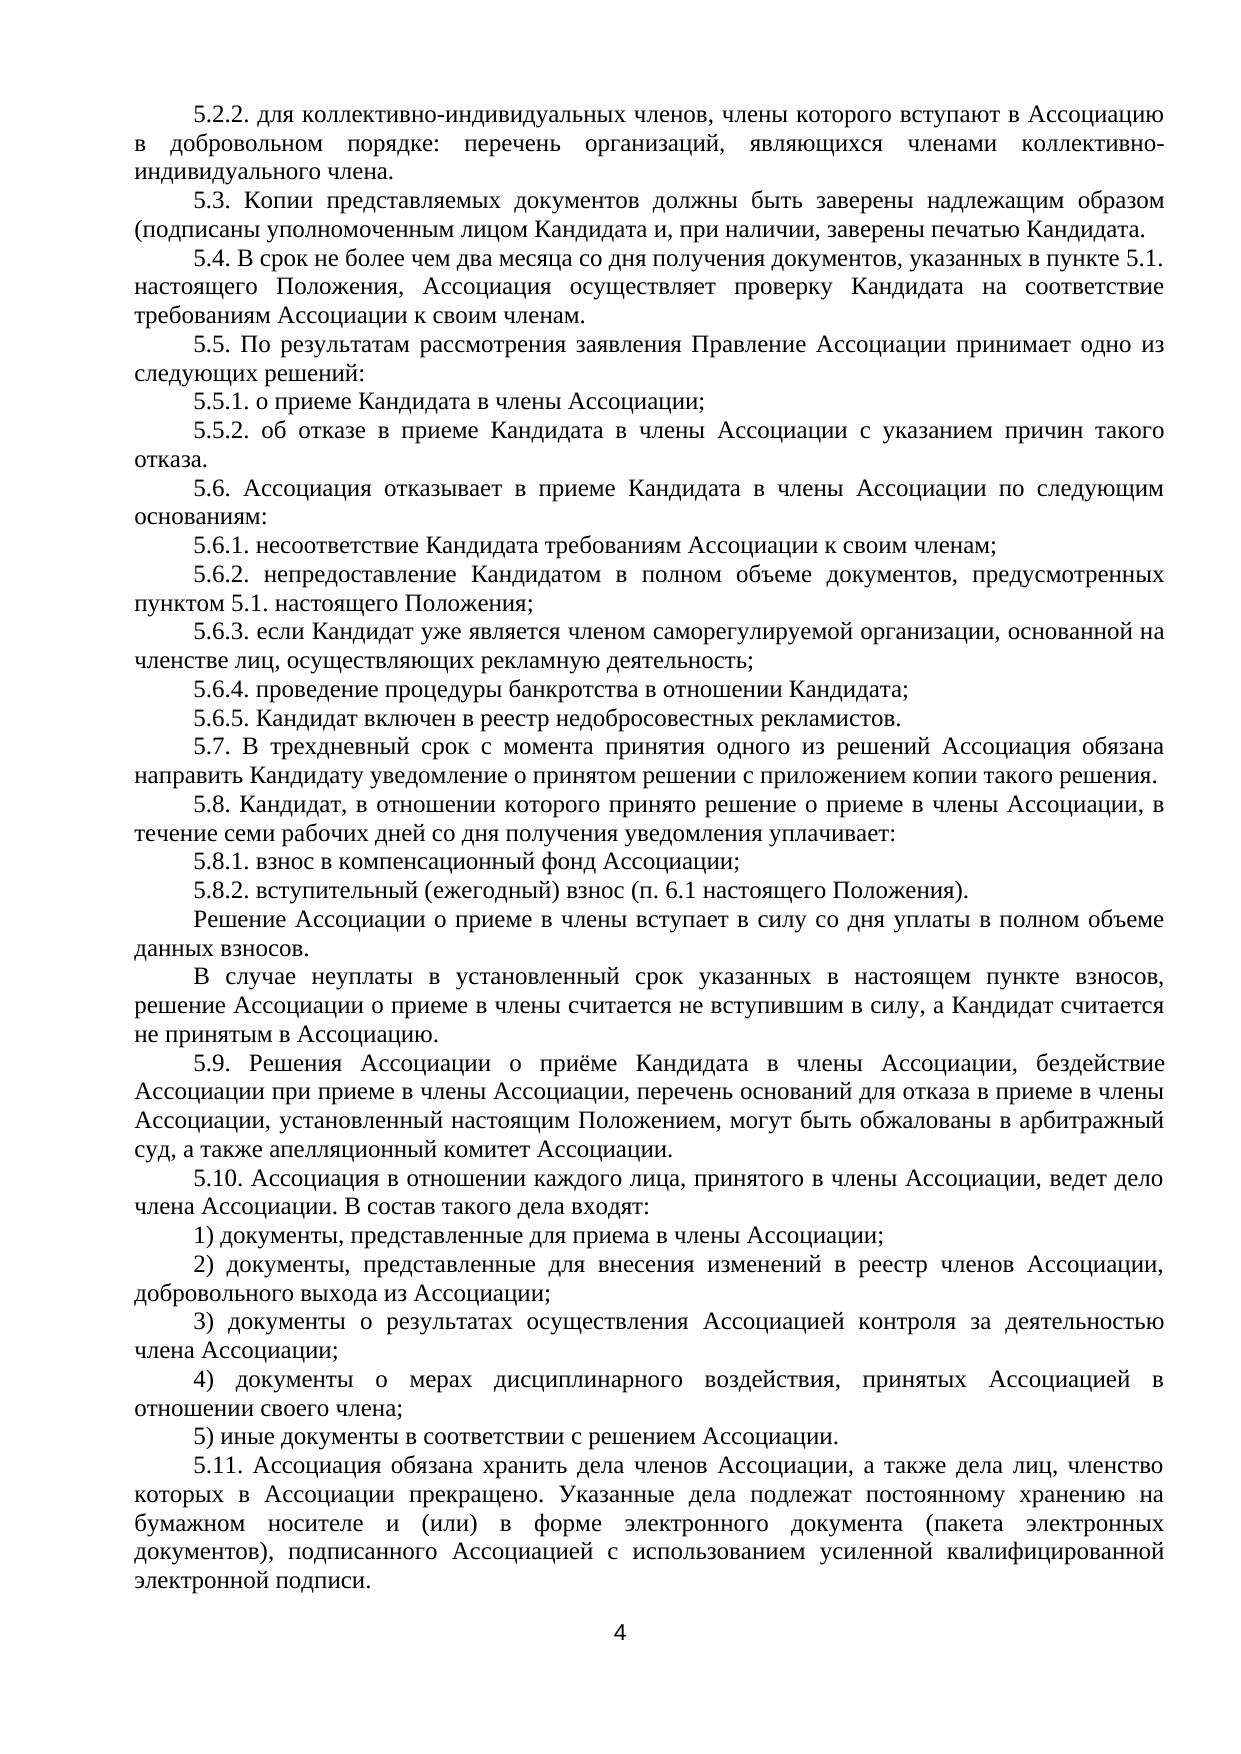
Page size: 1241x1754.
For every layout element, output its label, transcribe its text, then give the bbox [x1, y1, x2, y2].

text В случае неуплаты в установленный срок указанных в настоящем пункте взносов, решение Ассоциации о приеме в члены считается не вступившим в силу, а Кандидат считается не принятым в Ассоциацию. [134, 961, 1165, 1048]
text 5.3. Копии представляемых документов должны быть заверены надлежащим образом (подписаны уполномоченным лицом Кандидата и, при наличии, заверены печатью Кандидата. [134, 185, 1165, 243]
text 4) документы о мерах дисциплинарного воздействия, принятых Ассоциацией в отношении своего члена; [134, 1364, 1165, 1421]
text 2) документы, представленные для внесения изменений в реестр членов Ассоциации, добровольного выхода из Ассоциации; [134, 1249, 1165, 1306]
text 5.11. Ассоциация обязана хранить дела членов Ассоциации, а также дела лиц, членство которых в Ассоциации прекращено. Указанные дела подлежат постоянному хранению на бумажном носителе и (или) в форме электронного документа (пакета электронных документов), подписанного Ассоциацией с использованием усиленной квалифицированной электронной подписи. [134, 1450, 1165, 1594]
text 5.4. В срок не более чем два месяца со дня получения документов, указанных в пункте 5.1. настоящего Положения, Ассоциация осуществляет проверку Кандидата на соответствие требованиям Ассоциации к своим членам. [134, 243, 1165, 329]
text 5.6.5. Кандидат включен в реестр недобросовестных рекламистов. [134, 703, 1165, 731]
text 5.6.4. проведение процедуры банкротства в отношении Кандидата; [134, 674, 1165, 703]
text 5.8.2. вступительный (ежегодный) взнос (п. 6.1 настоящего Положения). [134, 875, 1165, 904]
text 5.2.2. для коллективно-индивидуальных членов, члены которого вступают в Ассоциацию в добровольном порядке: перечень организаций, являющихся членами коллективно-индивидуального члена. [134, 99, 1165, 185]
text 1) документы, представленные для приема в члены Ассоциации; [134, 1220, 1165, 1249]
text 5.7. В трехдневный срок с момента принятия одного из решений Ассоциация обязана направить Кандидату уведомление о принятом решении с приложением копии такого решения. [134, 731, 1165, 789]
text 5.5.1. о приеме Кандидата в члены Ассоциации; [134, 386, 1165, 415]
text 5.8. Кандидат, в отношении которого принято решение о приеме в члены Ассоциации, в течение семи рабочих дней со дня получения уведомления уплачивает: [134, 789, 1165, 846]
text 5.6.2. непредоставление Кандидатом в полном объеме документов, предусмотренных пунктом 5.1. настоящего Положения; [134, 559, 1165, 616]
text 5.6. Ассоциация отказывает в приеме Кандидата в члены Ассоциации по следующим основаниям: [134, 473, 1165, 530]
text 5.6.1. несоответствие Кандидата требованиям Ассоциации к своим членам; [134, 530, 1165, 559]
text 5.10. Ассоциация в отношении каждого лица, принятого в члены Ассоциации, ведет дело члена Ассоциации. В состав такого дела входят: [134, 1163, 1165, 1220]
text 5.5. По результатам рассмотрения заявления Правление Ассоциации принимает одно из следующих решений: [134, 329, 1165, 386]
text 5.9. Решения Ассоциации о приёме Кандидата в члены Ассоциации, бездействие Ассоциации при приеме в члены Ассоциации, перечень оснований для отказа в приеме в члены Ассоциации, установленный настоящим Положением, могут быть обжалованы в арбитражный суд, а также апелляционный комитет Ассоциации. [134, 1048, 1165, 1163]
text 3) документы о результатах осуществления Ассоциацией контроля за деятельностью члена Ассоциации; [134, 1306, 1165, 1364]
text 5.5.2. об отказе в приеме Кандидата в члены Ассоциации с указанием причин такого отказа. [134, 415, 1165, 473]
text 5.8.1. взнос в компенсационный фонд Ассоциации; [134, 846, 1165, 875]
text Решение Ассоциации о приеме в члены вступает в силу со дня уплаты в полном объеме данных взносов. [134, 904, 1165, 961]
text 5.6.3. если Кандидат уже является членом саморегулируемой организации, основанной на членстве лиц, осуществляющих рекламную деятельность; [134, 616, 1165, 674]
text 5) иные документы в соответствии с решением Ассоциации. [134, 1421, 1165, 1450]
